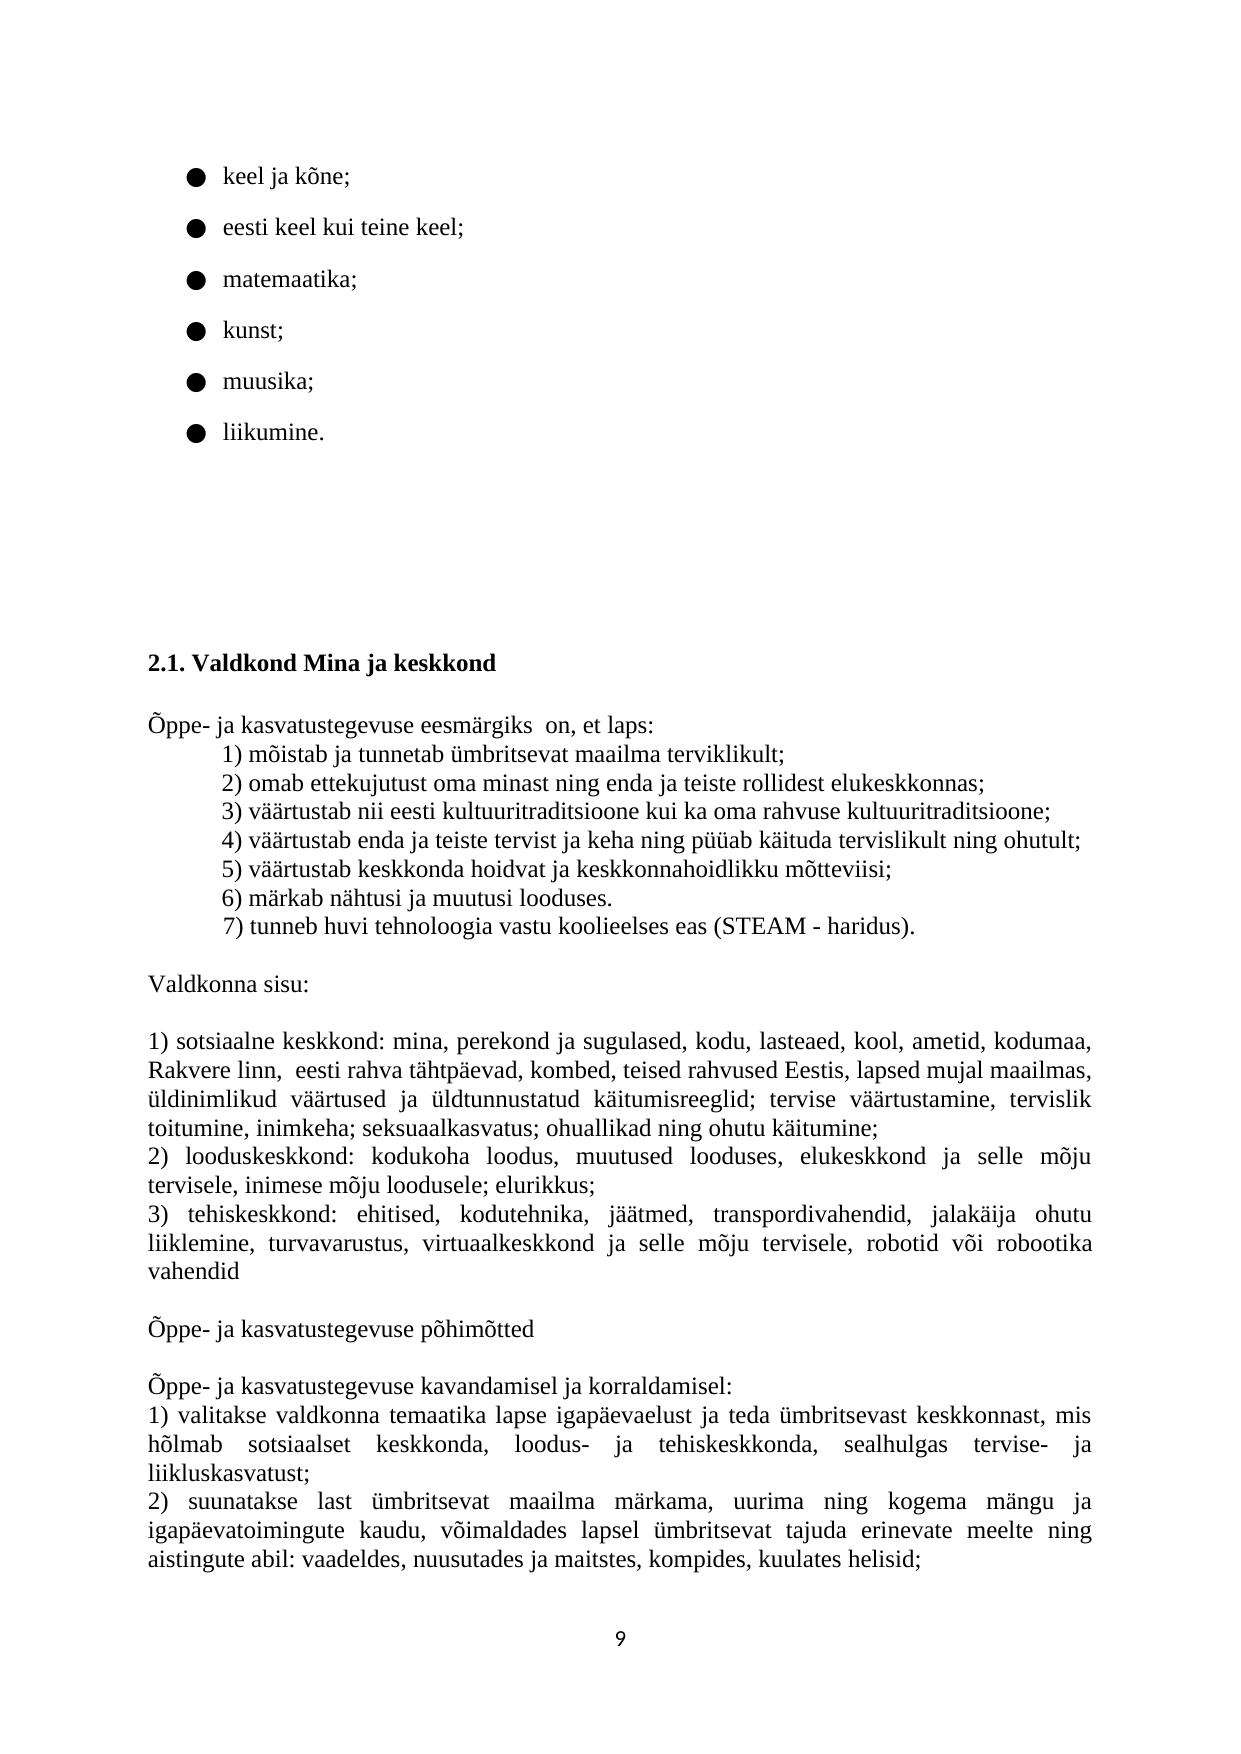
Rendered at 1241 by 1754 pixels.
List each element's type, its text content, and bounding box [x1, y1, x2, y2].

text 7) tunneb huvi tehnoloogia vastu koolieelses eas (STEAM - haridus). [148, 911, 1093, 940]
text Õppe- ja kasvatustegevuse põhimõtted [148, 1314, 1093, 1343]
text 2) suunatakse last ümbritsevat maailma märkama, uurima ning kogema mängu ja igapäevatoimingute kaudu, võimaldades lapsel ümbritsevat tajuda erinevate meelte ning aistingute abil: vaadeldes, nuusutades ja maitstes, kompides, kuulates helisid; [148, 1486, 1093, 1573]
text 2) looduskeskkond: kodukoha loodus, muutused looduses, elukeskkond ja selle mõju tervisele, inimese mõju loodusele; elurikkus; [148, 1141, 1093, 1199]
text Õppe- ja kasvatustegevuse kavandamisel ja korraldamisel: [148, 1371, 1093, 1400]
list eesti keel kui teine keel; [185, 199, 1093, 250]
text 1) valitakse valdkonna temaatika lapse igapäevaelust ja teda ümbritsevast keskkonnast, mis hõlmab sotsiaalset keskkonda, loodus- ja tehiskeskkonda, sealhulgas tervise- ja liikluskasvatust; [148, 1400, 1093, 1486]
list kunst; [185, 301, 1093, 353]
text Valdkonna sisu: [148, 969, 1093, 998]
list matemaatika; [185, 250, 1093, 301]
list muusika; [185, 353, 1093, 404]
text 1) sotsiaalne keskkond: mina, perekond ja sugulased, kodu, lasteaed, kool, ametid, kodumaa, Rakvere linn, eesti rahva tähtpäevad, kombed, teised rahvused Eestis, lapsed mujal maailmas, üldinimlikud väärtused ja üldtunnustatud käitumisreeglid; tervise väärtustamine, tervislik toitumine, inimkeha; seksuaalkasvatus; ohuallikad ning ohutu käitumine; [148, 1026, 1093, 1141]
text Õppe- ja kasvatustegevuse eesmärgiks on, et laps: 1) mõistab ja tunnetab ümbritsevat maailma terviklikult; 2) omab ettekujutust oma minast ning enda ja teiste rollidest elukeskkonnas; 3) väärtustab nii eesti kultuuritraditsioone kui ka oma rahvuse kultuuritraditsioone; 4) väärtustab enda ja teiste tervist ja keha ning püüab käituda tervislikult ning ohutult; 5) väärtustab keskkonda hoidvat ja keskkonnahoidlikku mõtteviisi; 6) märkab nähtusi ja muutusi looduses. [148, 710, 1093, 911]
list keel ja kõne; [185, 148, 1093, 199]
list liikumine. [185, 404, 1093, 455]
subtitle 2.1. Valdkond Mina ja keskkond [148, 648, 1093, 677]
text 3) tehiskeskkond: ehitised, kodutehnika, jäätmed, transpordivahendid, jalakäija ohutu liiklemine, turvavarustus, virtuaalkeskkond ja selle mõju tervisele, robotid või robootika vahendid [148, 1199, 1093, 1285]
